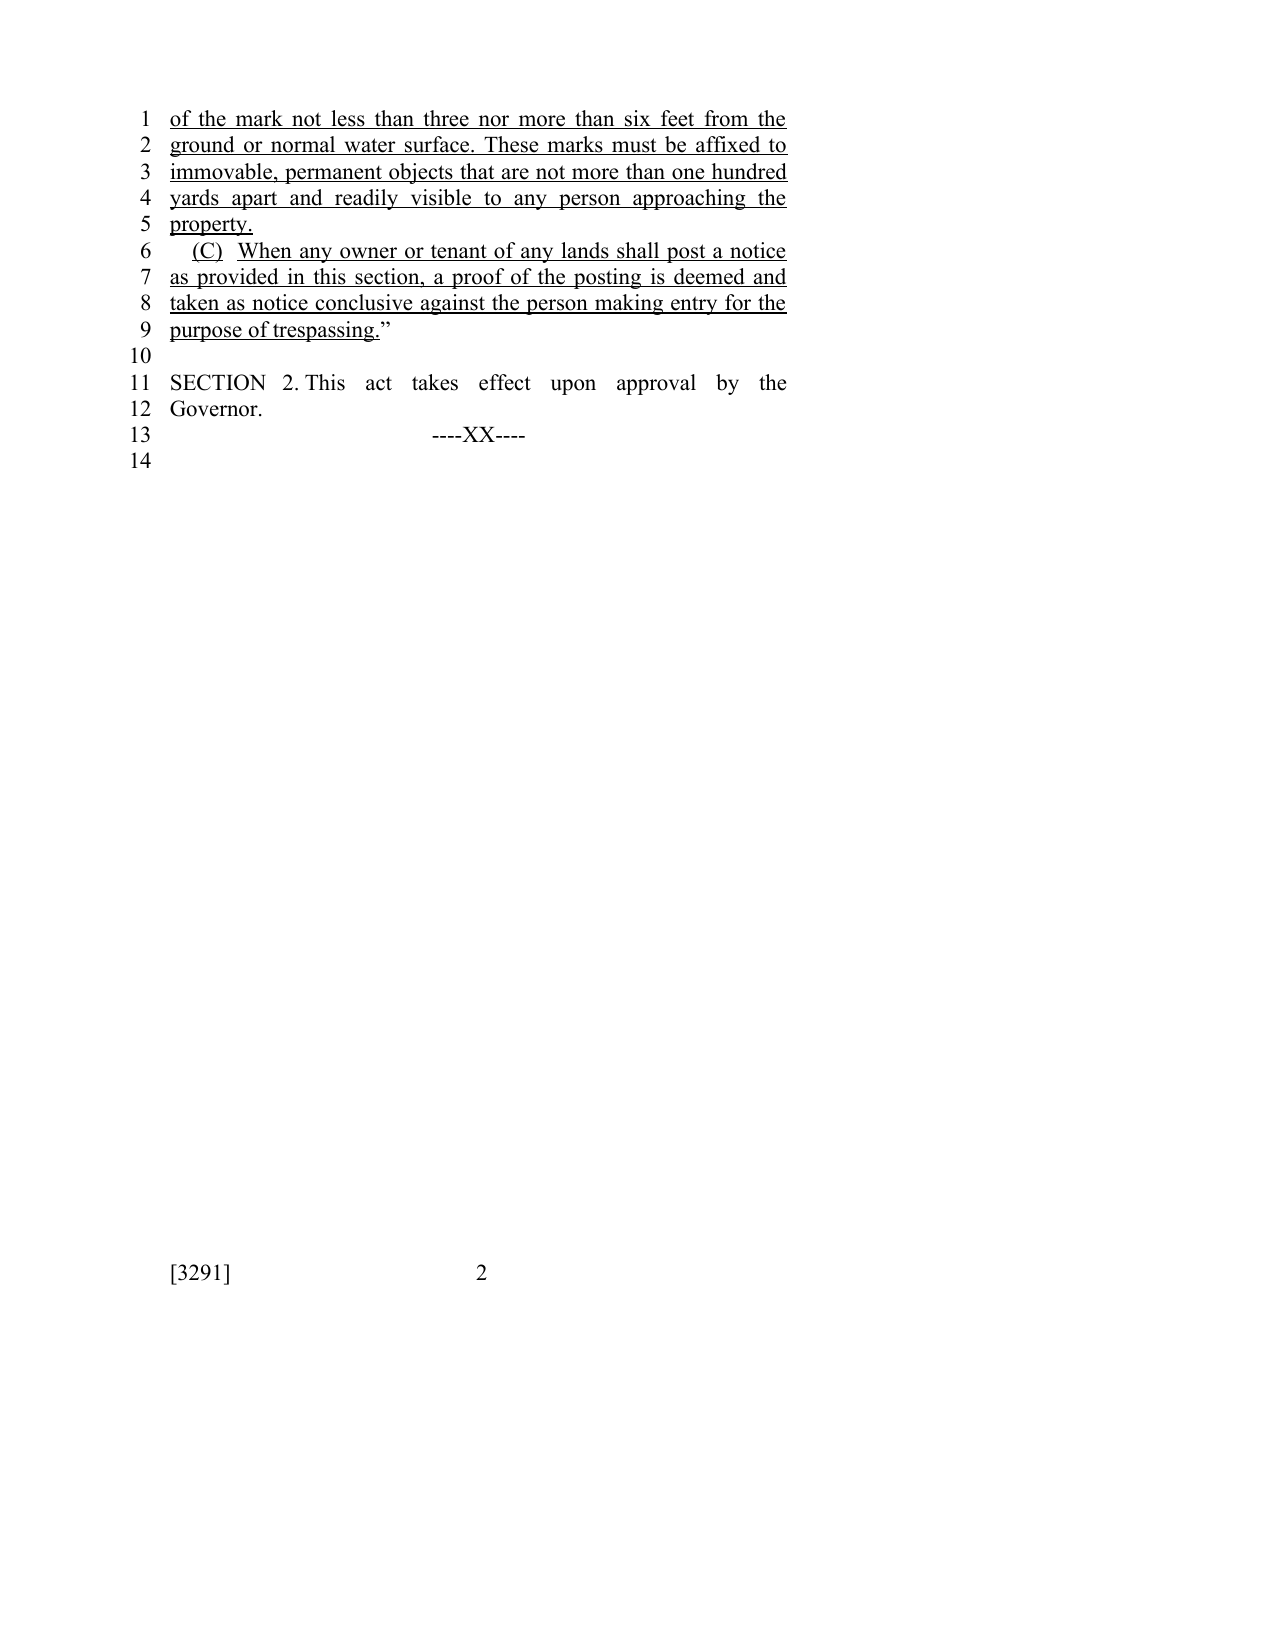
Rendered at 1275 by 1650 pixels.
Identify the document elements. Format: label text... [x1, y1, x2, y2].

text (C) When any owner or tenant of any lands shall post a notice as provided in this section, a proof of the posting is deemed and taken as notice conclusive against the person making entry for the purpose of trespassing.” [169, 237, 787, 286]
text (C) When any owner or tenant of any lands shall post a notice as provided in this section, a proof of the posting is deemed and taken as notice conclusive against the person making entry for the purpose of trespassing.” [169, 313, 787, 342]
text SECTION 2. This act takes effect upon approval by the Governor. [169, 368, 787, 421]
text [169, 129, 787, 154]
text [169, 105, 787, 128]
text (C) When any owner or tenant of any lands shall post a notice as provided in this section, a proof of the posting is deemed and taken as notice conclusive against the person making entry for the purpose of trespassing.” [169, 287, 787, 312]
text ----XX---- [169, 421, 787, 448]
